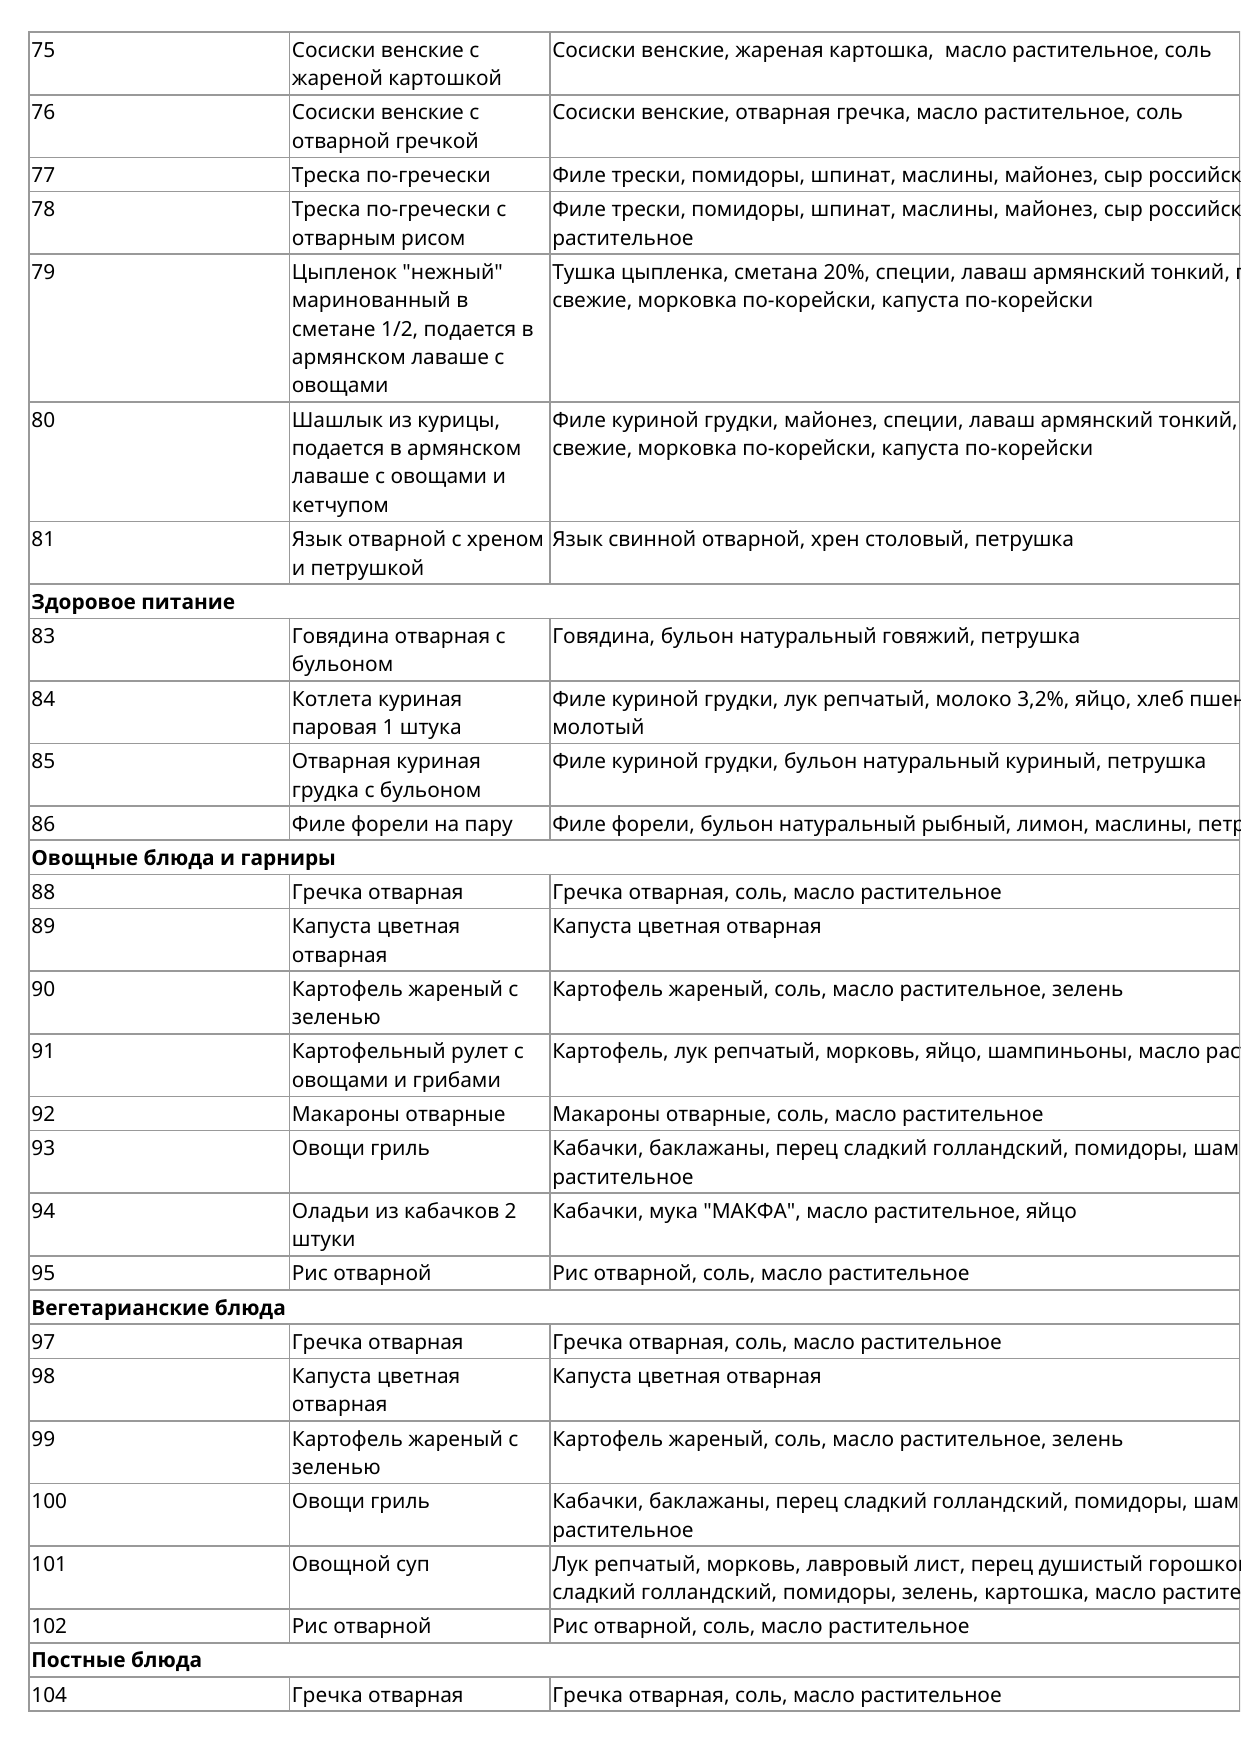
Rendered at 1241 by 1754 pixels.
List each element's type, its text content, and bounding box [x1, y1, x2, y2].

table_cell 84 [30, 682, 289, 743]
table_cell Капуста цветная отварная [551, 909, 1239, 970]
table_cell 79 [30, 255, 289, 401]
table_cell Котлета куриная паровая 1 штука [290, 682, 549, 743]
table_cell Овощные блюда и гарниры [30, 841, 1239, 873]
table_cell Вегетарианские блюда [30, 1291, 1239, 1323]
table_cell Картофель жареный, соль, масло растительное, зелень [551, 972, 1239, 1033]
table_cell Говядина отварная с бульоном [290, 619, 549, 680]
table_cell Гречка отварная, соль, масло растительное [551, 1325, 1239, 1357]
table_cell 75 [30, 33, 289, 94]
table_cell Картофель жареный, соль, масло растительное, зелень [551, 1422, 1239, 1483]
table_cell 85 [30, 744, 289, 805]
table_cell 97 [30, 1325, 289, 1357]
table_cell Капуста цветная отварная [551, 1359, 1239, 1420]
table_cell Филе куриной грудки, лук репчатый, молоко 3,2%, яйцо, хлеб пшеничный, соль, перец черный молотый [551, 682, 1239, 743]
table_cell Здоровое питание [30, 585, 1239, 617]
table_cell Овощной суп [290, 1547, 549, 1608]
table_cell Треска по-гречески с отварным рисом [290, 192, 549, 253]
table_cell Картофель, лук репчатый, морковь, яйцо, шампиньоны, масло растительное [551, 1035, 1239, 1096]
table_cell 91 [30, 1035, 289, 1096]
table_cell Кабачки, баклажаны, перец сладкий голландский, помидоры, шампиньоны, петрушка, масло растительное [551, 1131, 1239, 1192]
table_cell Картофель жареный с зеленью [290, 1422, 549, 1483]
table_cell Рис отварной, соль, масло растительное [551, 1257, 1239, 1289]
table_cell Картофель жареный с зеленью [290, 972, 549, 1033]
table_cell Отварная куриная грудка с бульоном [290, 744, 549, 805]
table_cell Филе форели на пару [290, 807, 549, 839]
table_cell Язык отварной с хреном и петрушкой [290, 522, 549, 583]
table_cell Капуста цветная отварная [290, 1359, 549, 1420]
table_cell Рис отварной, соль, масло растительное [551, 1610, 1239, 1642]
table_cell 83 [30, 619, 289, 680]
table_cell Макароны отварные [290, 1097, 549, 1130]
table_cell 98 [30, 1359, 289, 1420]
table_cell Гречка отварная [290, 1678, 549, 1710]
table_cell Картофельный рулет с овощами и грибами [290, 1035, 549, 1096]
table_cell 89 [30, 909, 289, 970]
table_cell Филе трески, помидоры, шпинат, маслины, майонез, сыр российский, отварной рис, масло растительное [551, 192, 1239, 253]
table_cell Сосиски венские, отварная гречка, масло растительное, соль [551, 96, 1239, 156]
table_cell Кабачки, баклажаны, перец сладкий голландский, помидоры, шампиньоны, петрушка, масло растительное [551, 1484, 1239, 1545]
table_cell Цыпленок "нежный" маринованный в сметане 1/2, подается в армянском лаваше с овощами [290, 255, 549, 401]
table_cell Филе куриной грудки, майонез, специи, лаваш армянский тонкий, помидоры свежие, огурцы свежие, морковка по-корейски, капуста по-корейски [551, 403, 1239, 521]
table_cell Говядина, бульон натуральный говяжий, петрушка [551, 619, 1239, 680]
table_cell Шашлык из курицы, подается в армянском лаваше с овощами и кетчупом [290, 403, 549, 521]
table_cell 86 [30, 807, 289, 839]
table_cell Треска по-гречески [290, 158, 549, 191]
table_cell Рис отварной [290, 1610, 549, 1642]
table_cell 88 [30, 875, 289, 908]
table_cell Филе куриной грудки, бульон натуральный куриный, петрушка [551, 744, 1239, 805]
table_cell 81 [30, 522, 289, 583]
table_cell Сосиски венские, жареная картошка, масло растительное, соль [551, 33, 1239, 94]
table_cell Кабачки, мука "МАКФА", масло растительное, яйцо [551, 1194, 1239, 1255]
table_cell 99 [30, 1422, 289, 1483]
table_cell Постные блюда [30, 1644, 1239, 1676]
table_cell Капуста цветная отварная [290, 909, 549, 970]
table_cell 101 [30, 1547, 289, 1608]
table_cell 92 [30, 1097, 289, 1130]
table_cell 76 [30, 96, 289, 156]
table_cell 90 [30, 972, 289, 1033]
table_cell Овощи гриль [290, 1484, 549, 1545]
table_cell Сосиски венские с отварной гречкой [290, 96, 549, 156]
table_cell Овощи гриль [290, 1131, 549, 1192]
table_cell Язык свинной отварной, хрен столовый, петрушка [551, 522, 1239, 583]
table_cell Тушка цыпленка, сметана 20%, специи, лаваш армянский тонкий, помидоры свежие, огурцы свежие, морковка по-корейски, капуста по-корейски [551, 255, 1239, 401]
table_cell 77 [30, 158, 289, 191]
table_cell 104 [30, 1678, 289, 1710]
table_cell 102 [30, 1610, 289, 1642]
table_cell 78 [30, 192, 289, 253]
table_cell Филе трески, помидоры, шпинат, маслины, майонез, сыр российский [551, 158, 1239, 191]
table_cell 100 [30, 1484, 289, 1545]
table_cell 94 [30, 1194, 289, 1255]
table_cell Сосиски венские с жареной картошкой [290, 33, 549, 94]
table_cell 93 [30, 1131, 289, 1192]
table_cell 80 [30, 403, 289, 521]
table_cell Гречка отварная, соль, масло растительное [551, 875, 1239, 908]
table_cell Гречка отварная [290, 1325, 549, 1357]
table_cell Оладьи из кабачков 2 штуки [290, 1194, 549, 1255]
table_cell Гречка отварная, соль, масло растительное [551, 1678, 1239, 1710]
table_cell 95 [30, 1257, 289, 1289]
table_cell Рис отварной [290, 1257, 549, 1289]
table_cell Гречка отварная [290, 875, 549, 908]
table_cell Макароны отварные, соль, масло растительное [551, 1097, 1239, 1130]
table_cell Филе форели, бульон натуральный рыбный, лимон, маслины, петрушка [551, 807, 1239, 839]
